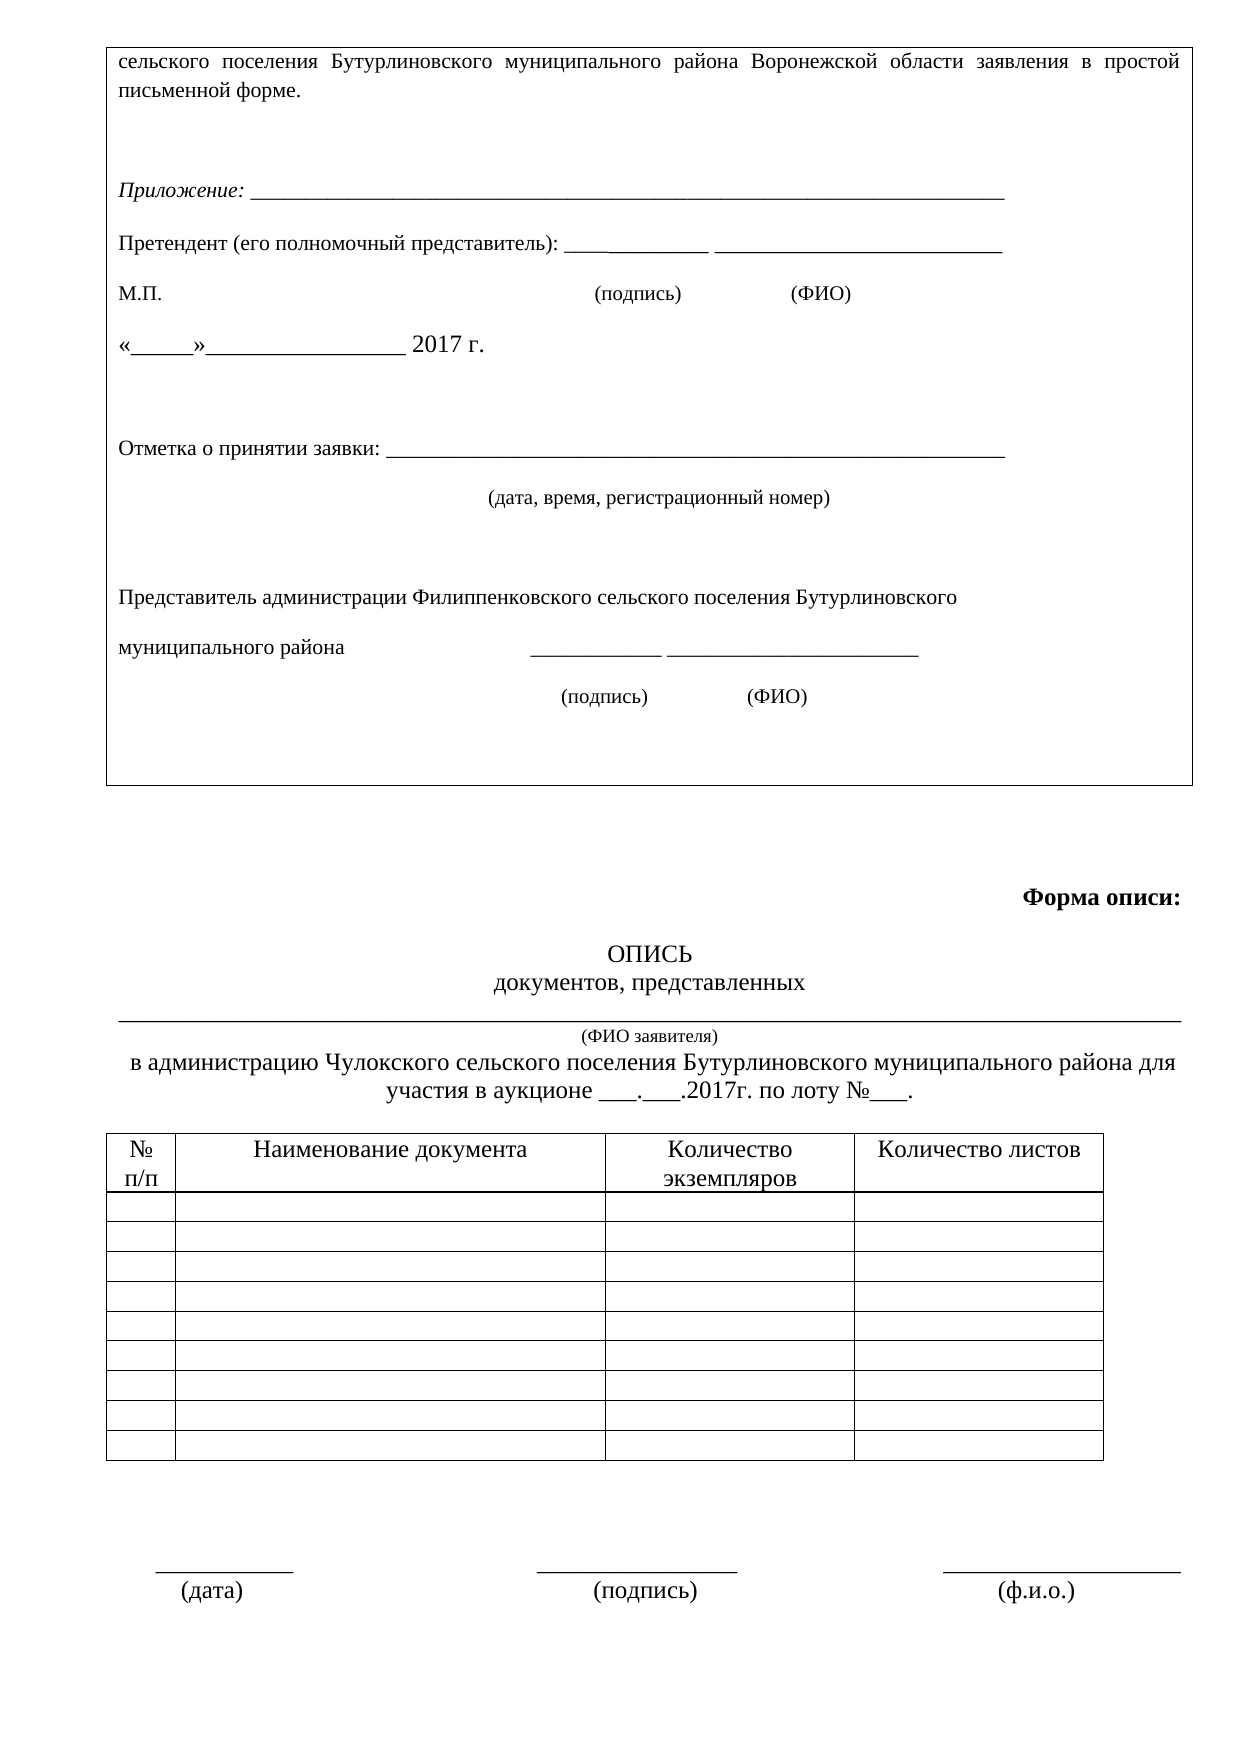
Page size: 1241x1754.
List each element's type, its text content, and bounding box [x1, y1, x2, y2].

table_cell [176, 1252, 605, 1281]
table_cell [606, 1193, 854, 1221]
table_cell [606, 1282, 854, 1311]
table_cell [855, 1252, 1103, 1281]
table_cell [855, 1222, 1103, 1251]
table_cell [107, 1401, 175, 1430]
table_cell [606, 1371, 854, 1400]
table_cell [176, 1193, 605, 1221]
table_cell [176, 1371, 605, 1400]
text в администрацию Чулокского сельского поселения Бутурлиновского муниципального района для участия в аукционе ___.___.2017г. по лоту №___. [118, 1047, 1181, 1104]
table_cell [606, 1401, 854, 1430]
text Форма описи: [118, 882, 1181, 911]
table_cell [107, 1312, 175, 1340]
table_cell [606, 1222, 854, 1251]
table_cell [107, 1282, 175, 1311]
table_cell [855, 1193, 1103, 1221]
text ОПИСЬ [118, 939, 1181, 967]
table_cell [606, 1312, 854, 1340]
table_header № п/п [107, 1134, 175, 1191]
table_cell [606, 1431, 854, 1459]
table_cell [176, 1222, 605, 1251]
table_cell [606, 1252, 854, 1281]
table_cell [855, 1431, 1103, 1459]
table_cell [855, 1401, 1103, 1430]
table_cell [176, 1341, 605, 1370]
table_cell [606, 1341, 854, 1370]
table_cell [855, 1312, 1103, 1340]
text документов, представленных _____________________________________________________________________________________ [118, 967, 1181, 1021]
table_cell [107, 1193, 175, 1221]
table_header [107, 48, 1192, 785]
table_cell [107, 1431, 175, 1459]
table_header Наименование документа [176, 1134, 605, 1191]
table_cell [107, 1222, 175, 1251]
table_cell [107, 1341, 175, 1370]
text (ФИО заявителя) [118, 1025, 1181, 1047]
table_cell [855, 1341, 1103, 1370]
table_cell [107, 1371, 175, 1400]
text (дата) (подпись) (ф.и.о.) [118, 1576, 1181, 1604]
table_cell [176, 1282, 605, 1311]
text ___________ ________________ ___________________ [118, 1547, 1181, 1576]
table_header Количество экземпляров [606, 1134, 854, 1191]
table_cell [176, 1312, 605, 1340]
table_cell [107, 1252, 175, 1281]
table_cell [855, 1371, 1103, 1400]
table_cell [855, 1282, 1103, 1311]
table_header Количество листов [855, 1134, 1103, 1191]
table_cell [176, 1431, 605, 1459]
table_cell [176, 1401, 605, 1430]
